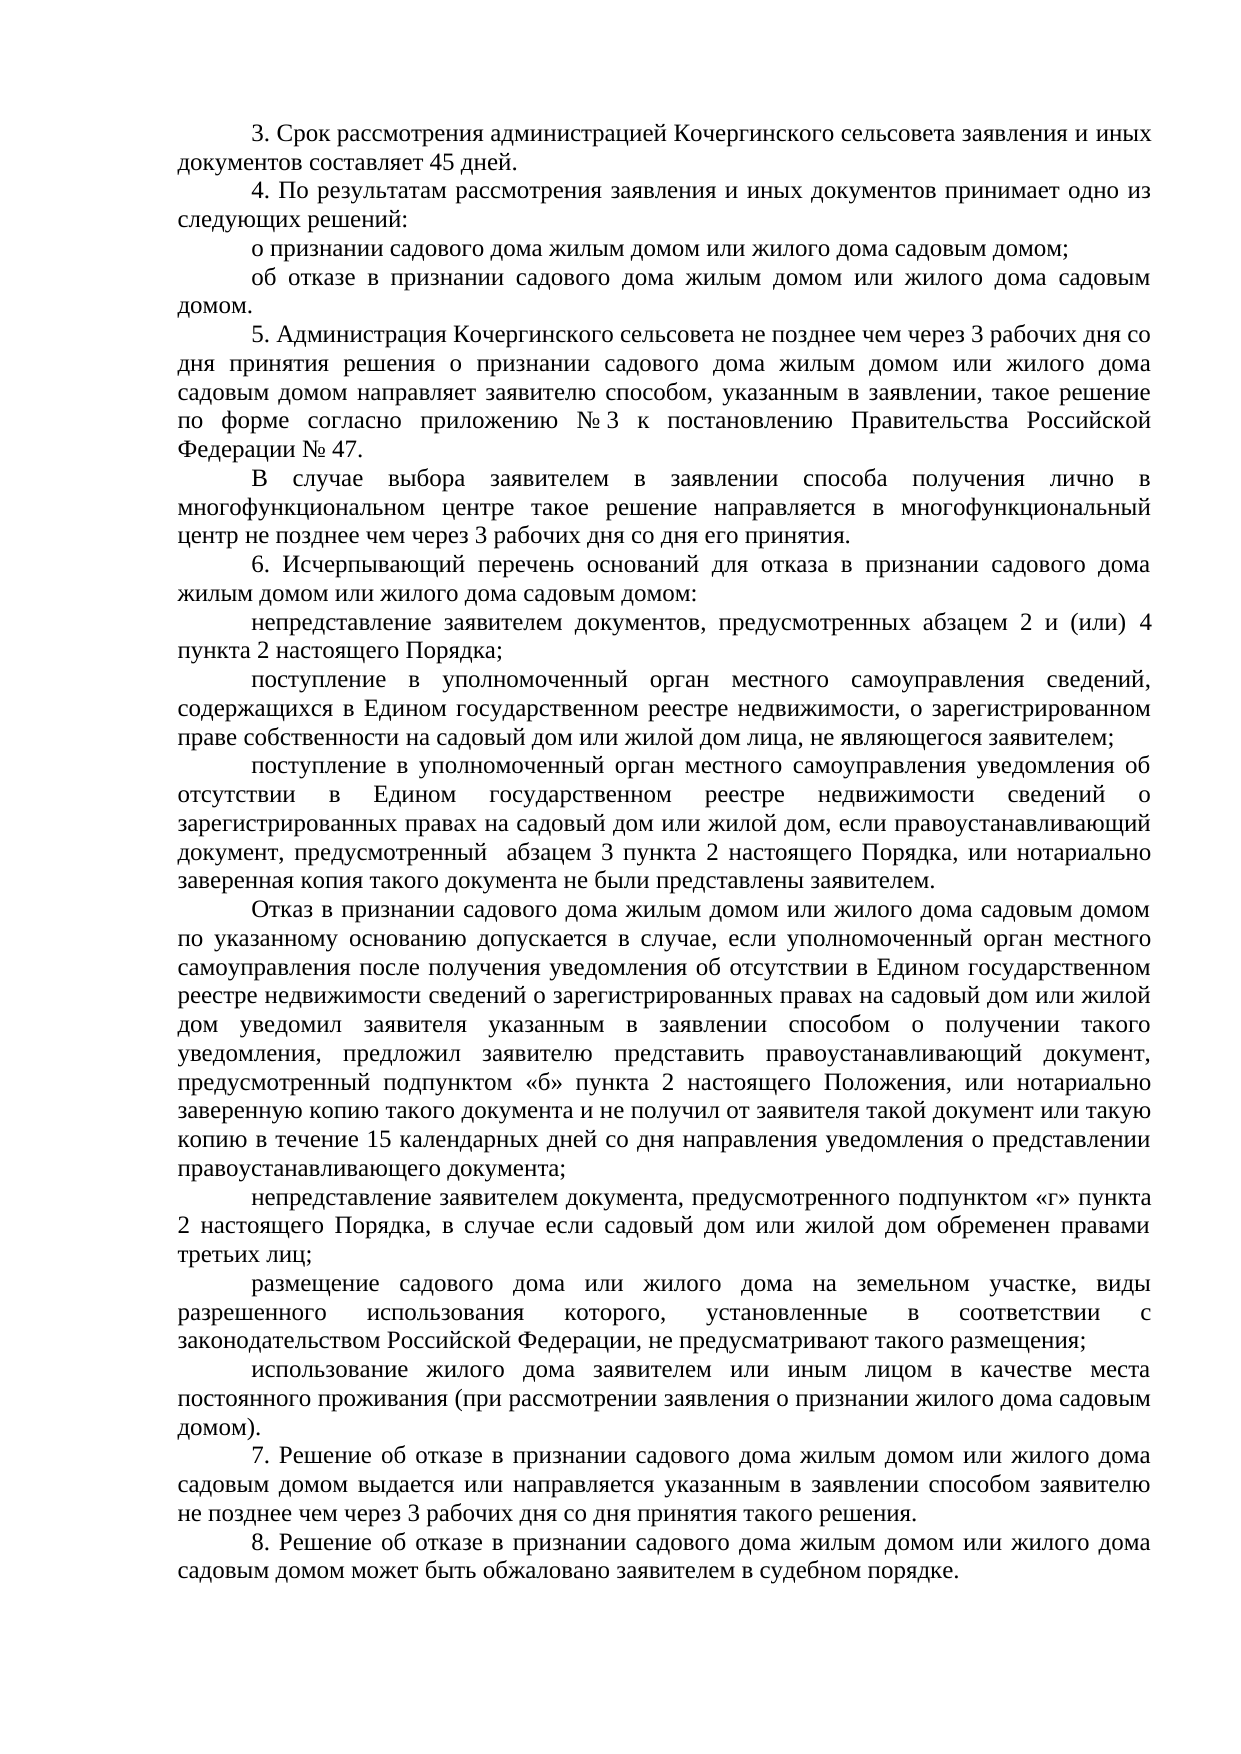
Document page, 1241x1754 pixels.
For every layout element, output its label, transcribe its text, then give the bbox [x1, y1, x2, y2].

text 4. По результатам рассмотрения заявления и иных документов принимает одно из следующих решений: [177, 176, 1152, 233]
text 7. Решение об отказе в признании садового дома жилым домом или жилого дома садовым домом выдается или направляется указанным в заявлении способом заявителю не позднее чем через 3 рабочих дня со дня принятия такого решения. [177, 1441, 1152, 1527]
text поступление в уполномоченный орган местного самоуправления уведомления об отсутствии в Едином государственном реестре недвижимости сведений о зарегистрированных правах на садовый дом или жилой дом, если правоустанавливающий документ, предусмотренный абзацем 3 пункта 2 настоящего Порядка, или нотариально заверенная копия такого документа не были представлены заявителем. [177, 751, 1152, 894]
text 6. Исчерпывающий перечень оснований для отказа в признании садового дома жилым домом или жилого дома садовым домом: [177, 549, 1152, 607]
text 3. Срок рассмотрения администрацией Кочергинского сельсовета заявления и иных документов составляет 45 дней. [177, 118, 1152, 176]
text 8. Решение об отказе в признании садового дома жилым домом или жилого дома садовым домом может быть обжаловано заявителем в судебном порядке. [177, 1527, 1152, 1584]
text поступление в уполномоченный орган местного самоуправления сведений, содержащихся в Едином государственном реестре недвижимости, о зарегистрированном праве собственности на садовый дом или жилой дом лица, не являющегося заявителем; [177, 664, 1152, 751]
text размещение садового дома или жилого дома на земельном участке, виды разрешенного использования которого, установленные в соответствии с законодательством Российской Федерации, не предусматривают такого размещения; [177, 1268, 1152, 1354]
text Отказ в признании садового дома жилым домом или жилого дома садовым домом по указанному основанию допускается в случае, если уполномоченный орган местного самоуправления после получения уведомления об отсутствии в Едином государственном реестре недвижимости сведений о зарегистрированных правах на садовый дом или жилой дом уведомил заявителя указанным в заявлении способом о получении такого уведомления, предложил заявителю представить правоустанавливающий документ, предусмотренный подпунктом «б» пункта 2 настоящего Положения, или нотариально заверенную копию такого документа и не получил от заявителя такой документ или такую копию в течение 15 календарных дней со дня направления уведомления о представлении правоустанавливающего документа; [177, 894, 1152, 1182]
text непредставление заявителем документа, предусмотренного подпунктом «г» пункта 2 настоящего Порядка, в случае если садовый дом или жилой дом обременен правами третьих лиц; [177, 1182, 1152, 1268]
text В случае выбора заявителем в заявлении способа получения лично в многофункциональном центре такое решение направляется в многофункциональный центр не позднее чем через 3 рабочих дня со дня его принятия. [177, 463, 1152, 549]
text 5. Администрация Кочергинского сельсовета не позднее чем через 3 рабочих дня со дня принятия решения о признании садового дома жилым домом или жилого дома садовым домом направляет заявителю способом, указанным в заявлении, такое решение по форме согласно приложению № 3 к постановлению Правительства Российской Федерации № 47. [177, 319, 1152, 463]
text о признании садового дома жилым домом или жилого дома садовым домом; [177, 233, 1152, 262]
text непредставление заявителем документов, предусмотренных абзацем 2 и (или) 4 пункта 2 настоящего Порядка; [177, 607, 1152, 664]
text использование жилого дома заявителем или иным лицом в качестве места постоянного проживания (при рассмотрении заявления о признании жилого дома садовым домом). [177, 1354, 1152, 1441]
text об отказе в признании садового дома жилым домом или жилого дома садовым домом. [177, 262, 1152, 319]
